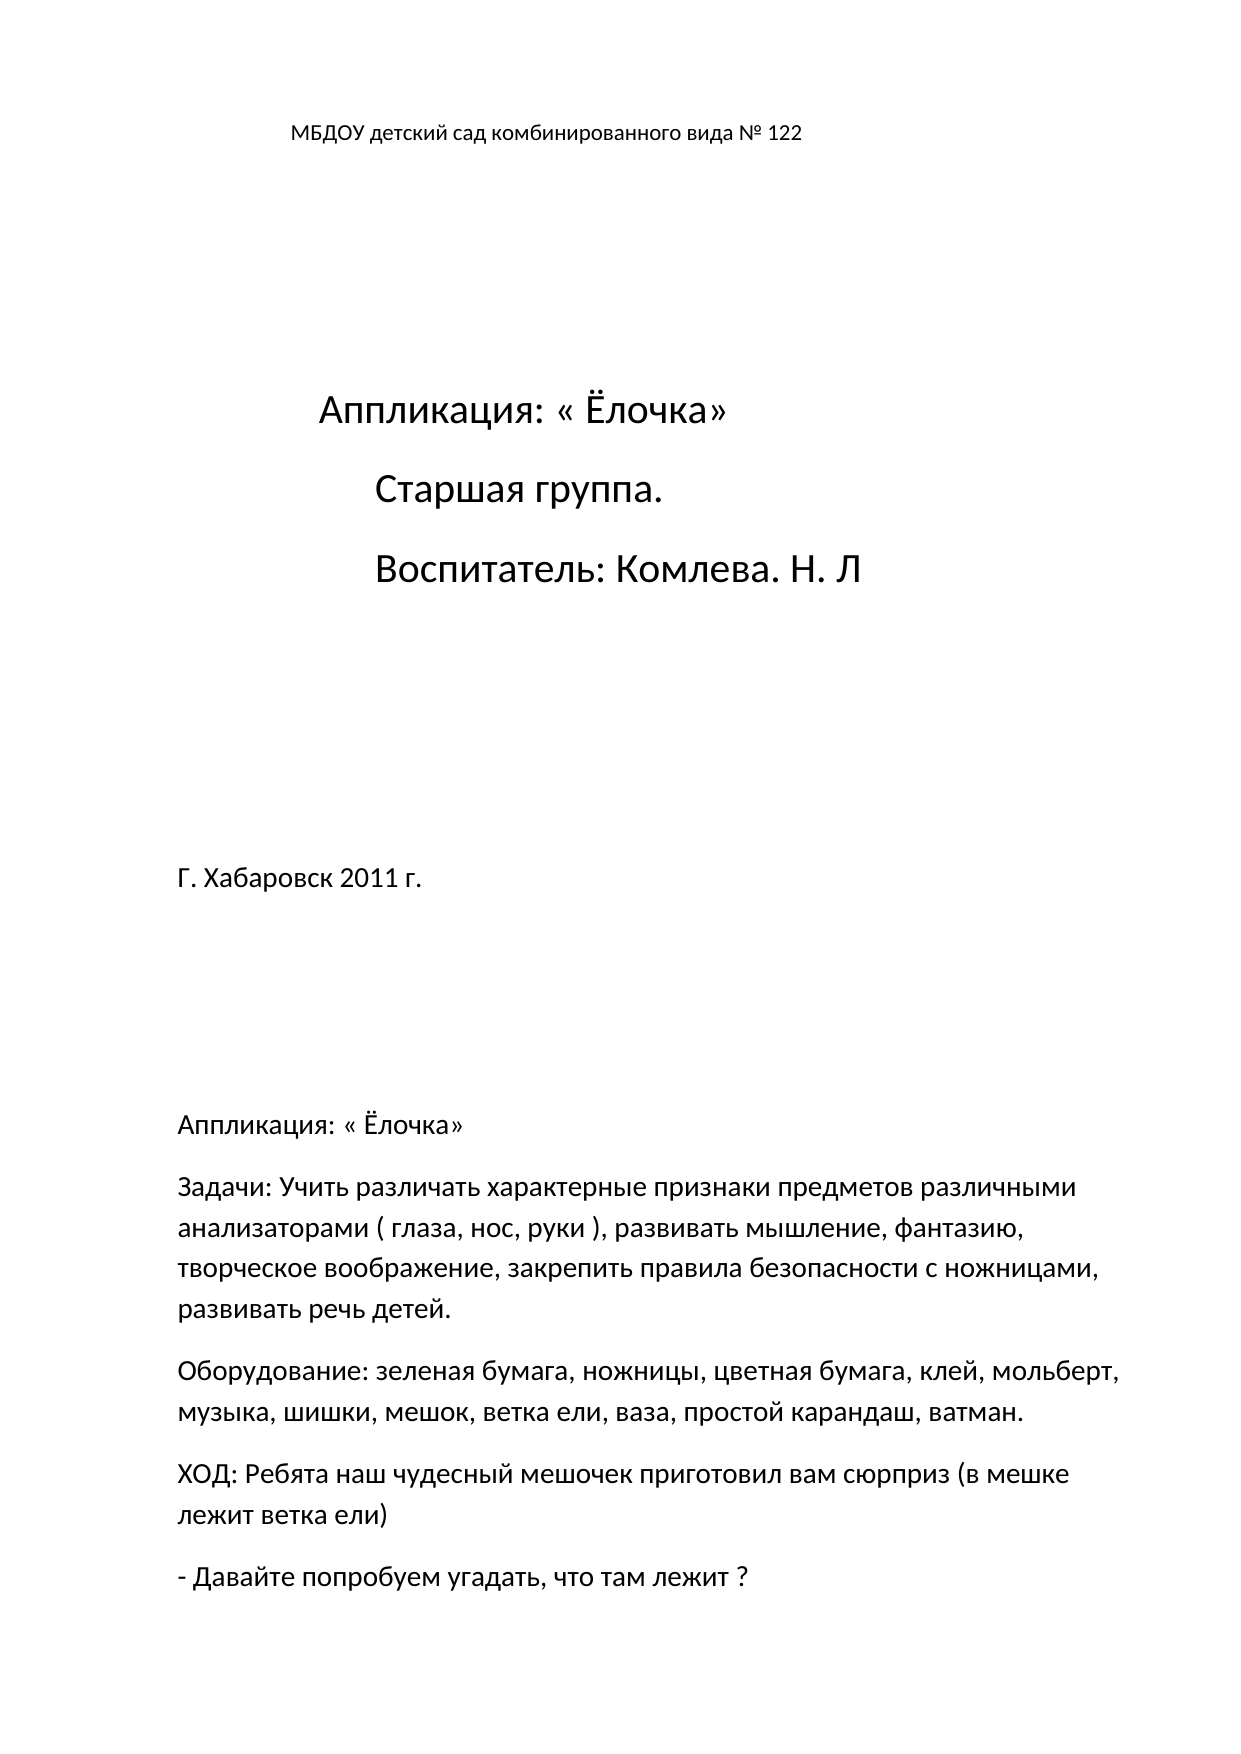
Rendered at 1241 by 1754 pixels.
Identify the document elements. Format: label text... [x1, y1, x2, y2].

text Аппликация: « Ёлочка» [177, 1106, 1152, 1142]
text Воспитатель: Комлева. Н. Л [177, 542, 1152, 593]
text Старшая группа. [177, 462, 1152, 513]
text Оборудование: зеленая бумага, ножницы, цветная бумага, клей, мольберт, музыка, шишки, мешок, ветка ели, ваза, простой карандаш, ватман. [177, 1352, 1152, 1429]
text МБДОУ детский сад комбинированного вида № 122 [177, 118, 1152, 146]
text Задачи: Учить различать характерные признаки предметов различными анализаторами ( глаза, нос, руки ), развивать мышление, фантазию, творческое воображение, закрепить правила безопасности с ножницами, развивать речь детей. [177, 1168, 1152, 1326]
text - Давайте попробуем угадать, что там лежит ? [177, 1558, 1152, 1593]
text ХОД: Ребята наш чудесный мешочек приготовил вам сюрприз (в мешке лежит ветка ели) [177, 1455, 1152, 1532]
text Г. Хабаровск 2011 г. [177, 859, 1152, 894]
text Аппликация: « Ёлочка» [177, 383, 1152, 434]
